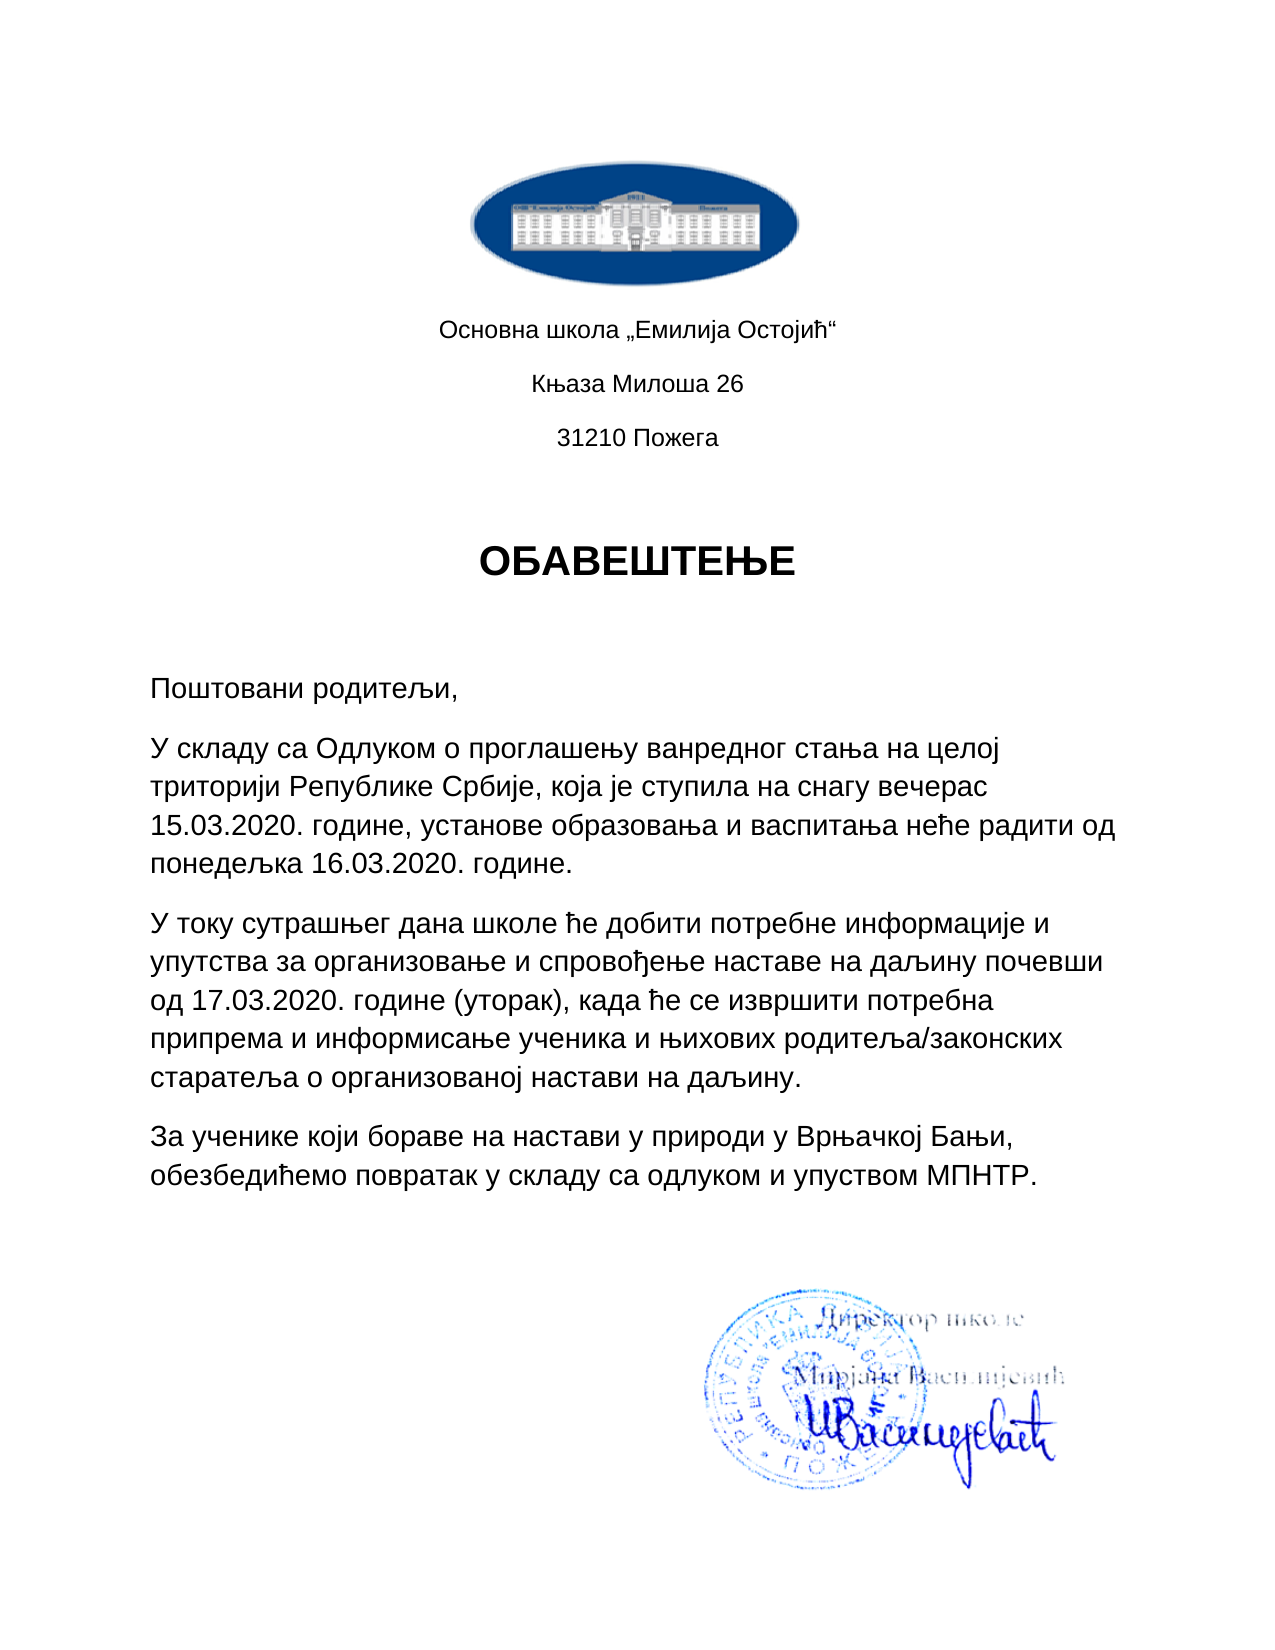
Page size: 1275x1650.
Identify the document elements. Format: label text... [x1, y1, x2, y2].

text За ученике који бораве на настави у природи у Врњачкој Бањи, обезбедићемо повратак у складу са одлуком и упуством МПНТР. [150, 1119, 1125, 1191]
text У складу са Одлуком о проглашењу ванредног стања на целој триторији Републике Србије, која је ступила на снагу вечерас 15.03.2020. године, установе образовања и васпитања неће радити од понедељка 16.03.2020. године. [150, 731, 1125, 880]
text 31210 Пожега [150, 423, 1125, 451]
picture [692, 1276, 1094, 1497]
text Поштовани родитељи, [150, 671, 1125, 705]
text Основна школа „Емилија Остојић“ [150, 315, 1125, 344]
text У току сутрашњег дана школе ће добити потребне информације и упутства за организовање и спровођење наставе на даљину почевши од 17.03.2020. године (уторак), када ће се извршити потребна припрема и информисање ученика и њихових родитеља/законских старатеља о организованој настави на даљину. [150, 906, 1125, 1093]
text ОБАВЕШТЕЊЕ [150, 536, 1125, 584]
text Књаза Милоша 26 [150, 369, 1125, 398]
picture [469, 150, 806, 290]
